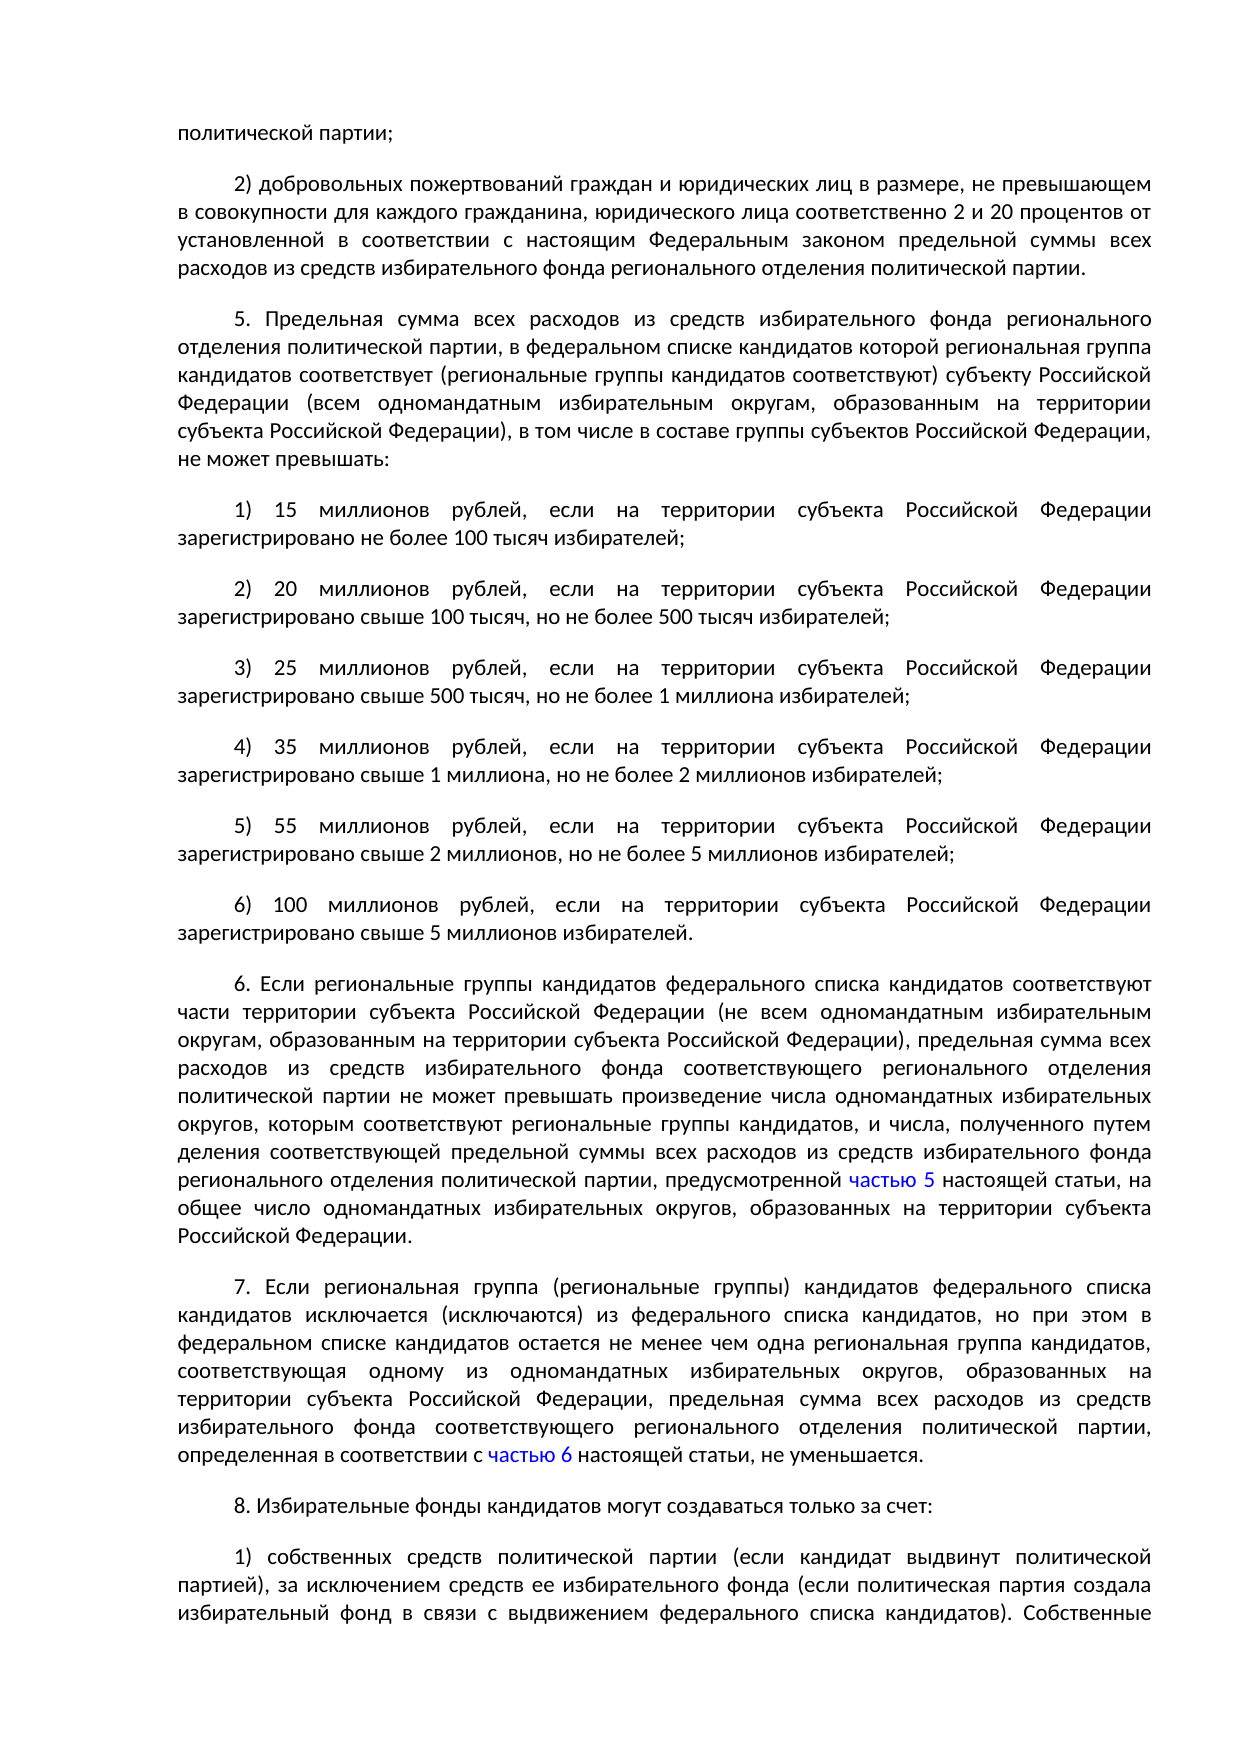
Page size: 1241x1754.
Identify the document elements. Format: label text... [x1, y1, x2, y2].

text 5) 55 миллионов рублей, если на территории субъекта Российской Федерации зарегистрировано свыше 2 миллионов, но не более 5 миллионов избирателей; [177, 811, 1152, 867]
text 5. Предельная сумма всех расходов из средств избирательного фонда регионального отделения политической партии, в федеральном списке кандидатов которой региональная группа кандидатов соответствует (региональные группы кандидатов соответствуют) субъекту Российской Федерации (всем одномандатным избирательным округам, образованным на территории субъекта Российской Федерации), в том числе в составе группы субъектов Российской Федерации, не может превышать: [177, 304, 1152, 472]
text 3) 25 миллионов рублей, если на территории субъекта Российской Федерации зарегистрировано свыше 500 тысяч, но не более 1 миллиона избирателей; [177, 653, 1152, 709]
text 1) 15 миллионов рублей, если на территории субъекта Российской Федерации зарегистрировано не более 100 тысяч избирателей; [177, 495, 1152, 551]
text 6. Если региональные группы кандидатов федерального списка кандидатов соответствуют части территории субъекта Российской Федерации (не всем одномандатным избирательным округам, образованным на территории субъекта Российской Федерации), предельная сумма всех расходов из средств избирательного фонда соответствующего регионального отделения политической партии не может превышать произведение числа одномандатных избирательных округов, которым соответствуют региональные группы кандидатов, и числа, полученного путем деления соответствующей предельной суммы всех расходов из средств избирательного фонда регионального отделения политической партии, предусмотренной частью 5 настоящей статьи, на общее число одномандатных избирательных округов, образованных на территории субъекта Российской Федерации. [177, 969, 1152, 1249]
text 7. Если региональная группа (региональные группы) кандидатов федерального списка кандидатов исключается (исключаются) из федерального списка кандидатов, но при этом в федеральном списке кандидатов остается не менее чем одна региональная группа кандидатов, соответствующая одному из одномандатных избирательных округов, образованных на территории субъекта Российской Федерации, предельная сумма всех расходов из средств избирательного фонда соответствующего регионального отделения политической партии, определенная в соответствии с частью 6 настоящей статьи, не уменьшается. [177, 1272, 1152, 1468]
text 4) 35 миллионов рублей, если на территории субъекта Российской Федерации зарегистрировано свыше 1 миллиона, но не более 2 миллионов избирателей; [177, 732, 1152, 788]
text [177, 118, 1152, 146]
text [177, 1542, 1152, 1626]
text 2) 20 миллионов рублей, если на территории субъекта Российской Федерации зарегистрировано свыше 100 тысяч, но не более 500 тысяч избирателей; [177, 574, 1152, 630]
text 8. Избирательные фонды кандидатов могут создаваться только за счет: [177, 1491, 1152, 1519]
text 6) 100 миллионов рублей, если на территории субъекта Российской Федерации зарегистрировано свыше 5 миллионов избирателей. [177, 890, 1152, 946]
text 2) добровольных пожертвований граждан и юридических лиц в размере, не превышающем в совокупности для каждого гражданина, юридического лица соответственно 2 и 20 процентов от установленной в соответствии с настоящим Федеральным законом предельной суммы всех расходов из средств избирательного фонда регионального отделения политической партии. [177, 169, 1152, 281]
